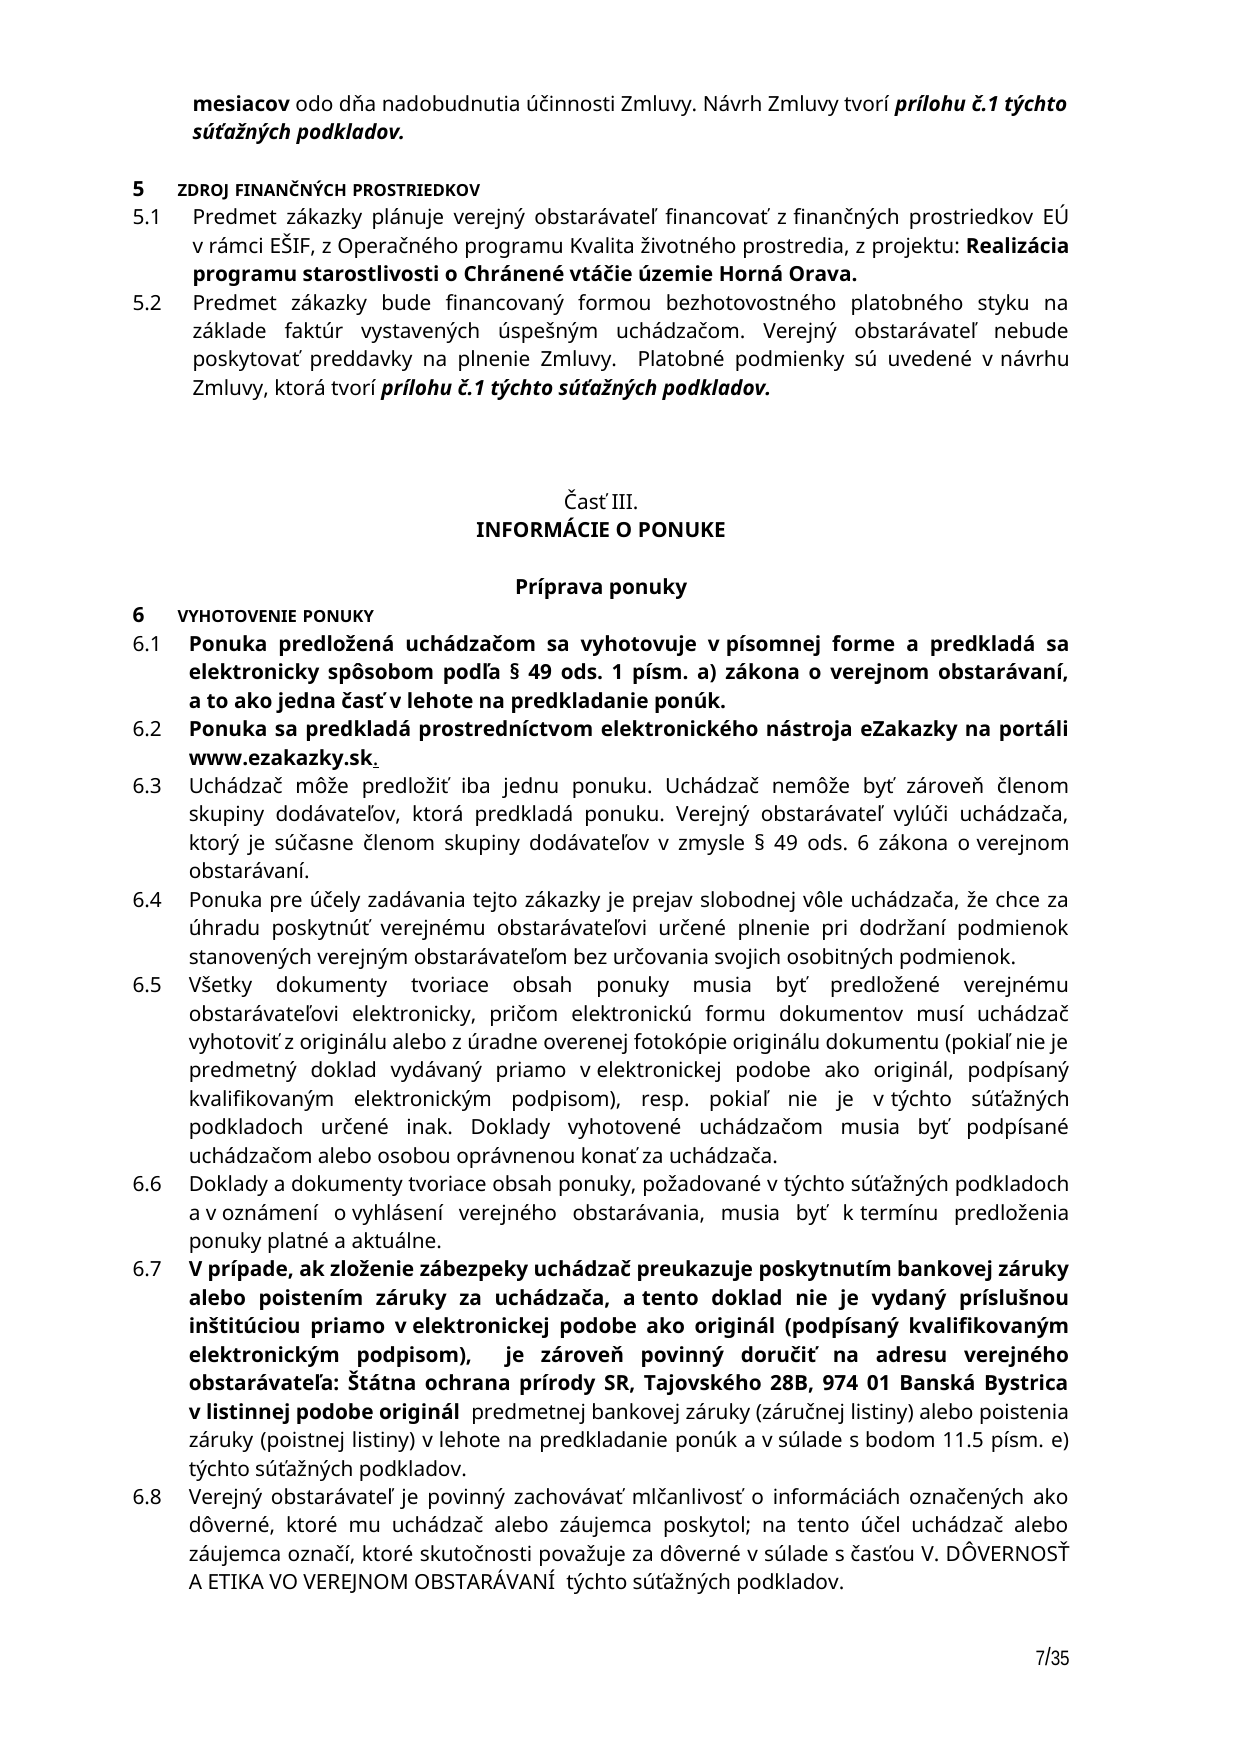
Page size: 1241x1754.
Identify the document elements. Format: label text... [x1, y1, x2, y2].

list Verejný obstarávateľ je povinný zachovávať mlčanlivosť o informáciách označených ako dôverné, ktoré mu uchádzač alebo záujemca poskytol; na tento účel uchádzač alebo záujemca označí, ktoré skutočnosti považuje za dôverné v súlade s časťou V. Dôvernosť a etika vo verejnom obstarávaní týchto súťažných podkladov. [132, 1482, 1069, 1596]
list V prípade, ak zloženie zábezpeky uchádzač preukazuje poskytnutím bankovej záruky alebo poistením záruky za uchádzača, a tento doklad nie je vydaný príslušnou inštitúciou priamo v elektronickej podobe ako originál (podpísaný kvalifikovaným elektronickým podpisom), je zároveň povinný doručiť na adresu verejného obstarávateľa: Štátna ochrana prírody SR, Tajovského 28B, 974 01 Banská Bystrica v listinnej podobe originál predmetnej bankovej záruky (záručnej listiny) alebo poistenia záruky (poistnej listiny) v lehote na predkladanie ponúk a v súlade s bodom 11.5 písm. e) týchto súťažných podkladov. [132, 1254, 1069, 1482]
list Ponuka predložená uchádzačom sa vyhotovuje v písomnej forme a predkladá sa elektronicky spôsobom podľa § 49 ods. 1 písm. a) zákona o verejnom obstarávaní, a to ako jedna časť v lehote na predkladanie ponúk. [132, 629, 1069, 714]
list INFORMÁCIE O PONUKE [132, 515, 1069, 544]
list Ponuka pre účely zadávania tejto zákazky je prejav slobodnej vôle uchádzača, že chce za úhradu poskytnúť verejnému obstarávateľovi určené plnenie pri dodržaní podmienok stanovených verejným obstarávateľom bez určovania svojich osobitných podmienok. [132, 885, 1069, 970]
list Uchádzač môže predložiť iba jednu ponuku. Uchádzač nemôže byť zároveň členom skupiny dodávateľov, ktorá predkladá ponuku. Verejný obstarávateľ vylúči uchádzača, ktorý je súčasne členom skupiny dodávateľov v zmysle § 49 ods. 6 zákona o verejnom obstarávaní. [132, 771, 1069, 885]
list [132, 89, 1069, 146]
list zdroj finančných prostriedkov [132, 174, 1069, 202]
list Príprava ponuky [132, 572, 1069, 601]
text Časť III. [132, 487, 1069, 515]
list Doklady a dokumenty tvoriace obsah ponuky, požadované v týchto súťažných podkladoch a v oznámení o vyhlásení verejného obstarávania, musia byť k termínu predloženia ponuky platné a aktuálne. [132, 1169, 1069, 1254]
list vyhotovenie ponuky [132, 601, 1069, 629]
list Ponuka sa predkladá prostredníctvom elektronického nástroja eZakazky na portáli www.ezakazky.sk. [132, 714, 1069, 771]
list Predmet zákazky bude financovaný formou bezhotovostného platobného styku na základe faktúr vystavených úspešným uchádzačom. Verejný obstarávateľ nebude poskytovať preddavky na plnenie Zmluvy. Platobné podmienky sú uvedené v návrhu Zmluvy, ktorá tvorí prílohu č.1 týchto súťažných podkladov. [132, 288, 1069, 401]
list Všetky dokumenty tvoriace obsah ponuky musia byť predložené verejnému obstarávateľovi elektronicky, pričom elektronickú formu dokumentov musí uchádzač vyhotoviť z originálu alebo z úradne overenej fotokópie originálu dokumentu (pokiaľ nie je predmetný doklad vydávaný priamo v elektronickej podobe ako originál, podpísaný kvalifikovaným elektronickým podpisom), resp. pokiaľ nie je v týchto súťažných podkladoch určené inak. Doklady vyhotovené uchádzačom musia byť podpísané uchádzačom alebo osobou oprávnenou konať za uchádzača. [132, 970, 1069, 1169]
list Predmet zákazky plánuje verejný obstarávateľ financovať z finančných prostriedkov EÚ v rámci EŠIF, z Operačného programu Kvalita životného prostredia, z projektu: Realizácia programu starostlivosti o Chránené vtáčie územie Horná Orava. [132, 202, 1069, 288]
